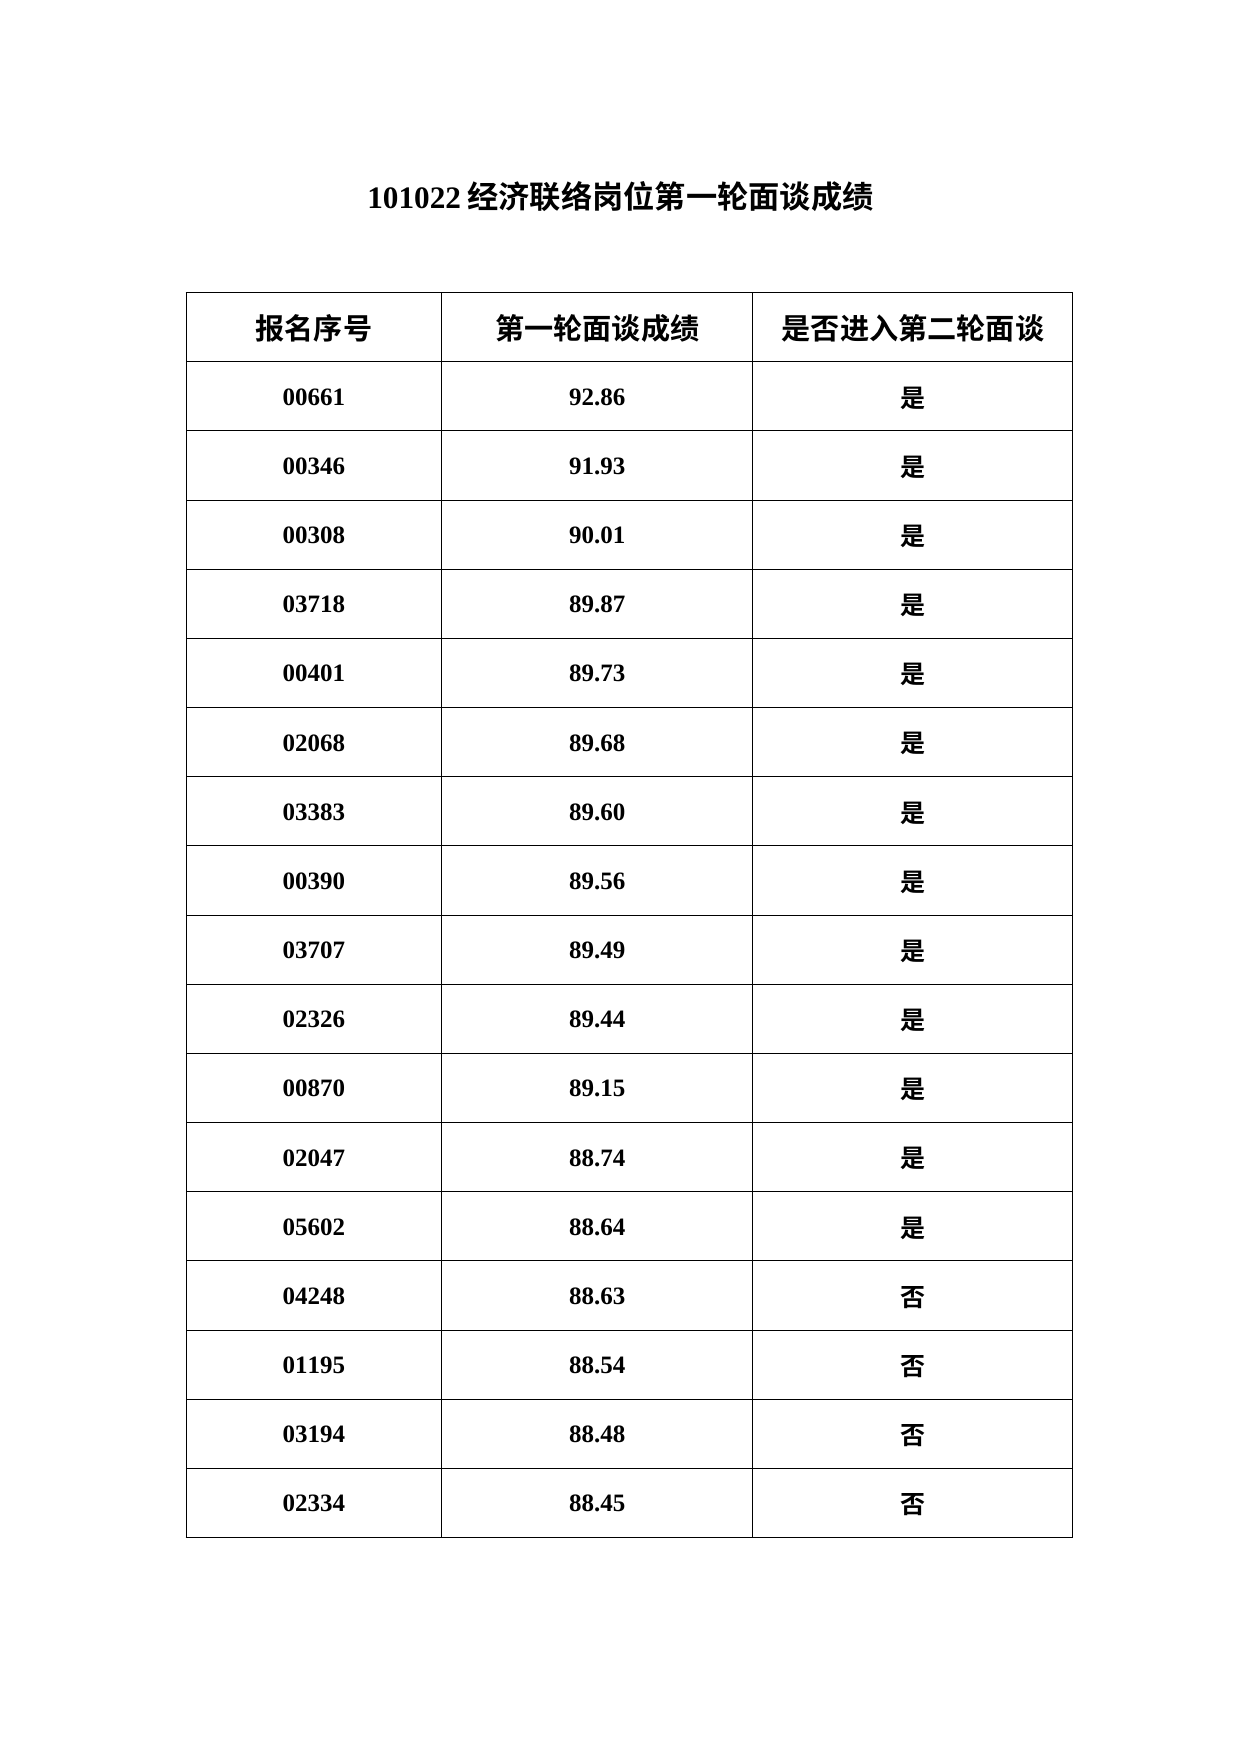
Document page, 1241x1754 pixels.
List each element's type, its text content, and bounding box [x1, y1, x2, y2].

table_cell 03194 [187, 1400, 441, 1468]
table_header 报名序号 [187, 293, 441, 361]
table_cell 89.15 [442, 1054, 752, 1122]
table_cell 00870 [187, 1054, 441, 1122]
table_cell 是 [753, 570, 1072, 638]
table_cell 88.63 [442, 1261, 752, 1329]
table_cell 89.68 [442, 708, 752, 776]
table_cell 89.87 [442, 570, 752, 638]
table_cell 否 [753, 1261, 1072, 1329]
table_cell 是 [753, 431, 1072, 499]
table_cell 是 [753, 362, 1072, 430]
table_cell 00390 [187, 846, 441, 914]
table_cell 88.74 [442, 1123, 752, 1191]
table_cell 88.45 [442, 1469, 752, 1537]
table_cell 是 [753, 916, 1072, 984]
table_cell 89.49 [442, 916, 752, 984]
table_cell 00401 [187, 639, 441, 707]
table_cell 是 [753, 501, 1072, 569]
table_cell 是 [753, 1123, 1072, 1191]
table_cell 是 [753, 846, 1072, 914]
table_cell 02068 [187, 708, 441, 776]
table_cell 否 [753, 1469, 1072, 1537]
table_cell 04248 [187, 1261, 441, 1329]
table_cell 是 [753, 1192, 1072, 1260]
table_cell 89.44 [442, 985, 752, 1053]
table_cell 92.86 [442, 362, 752, 430]
table_header 第一轮面谈成绩 [442, 293, 752, 361]
table_cell 89.60 [442, 777, 752, 845]
table_cell 02326 [187, 985, 441, 1053]
table_cell 否 [753, 1400, 1072, 1468]
table_cell 00346 [187, 431, 441, 499]
table_cell 是 [753, 639, 1072, 707]
table_cell 01195 [187, 1331, 441, 1399]
table_cell 是 [753, 777, 1072, 845]
table_cell 89.73 [442, 639, 752, 707]
table_cell 88.64 [442, 1192, 752, 1260]
table_cell 是 [753, 1054, 1072, 1122]
table_cell 02334 [187, 1469, 441, 1537]
table_cell 00308 [187, 501, 441, 569]
table_cell 91.93 [442, 431, 752, 499]
table_cell 是 [753, 985, 1072, 1053]
table_cell 03707 [187, 916, 441, 984]
table_cell 00661 [187, 362, 441, 430]
table_cell 03718 [187, 570, 441, 638]
table_cell 02047 [187, 1123, 441, 1191]
table_cell 90.01 [442, 501, 752, 569]
table_cell 05602 [187, 1192, 441, 1260]
table_cell 89.56 [442, 846, 752, 914]
table_cell 是 [753, 708, 1072, 776]
table_cell 88.48 [442, 1400, 752, 1468]
table_header 是否进入第二轮面谈 [753, 293, 1072, 361]
text 101022经济联络岗位第一轮面谈成绩 [187, 162, 1053, 227]
table_cell 03383 [187, 777, 441, 845]
table_cell 否 [753, 1331, 1072, 1399]
table_cell 88.54 [442, 1331, 752, 1399]
